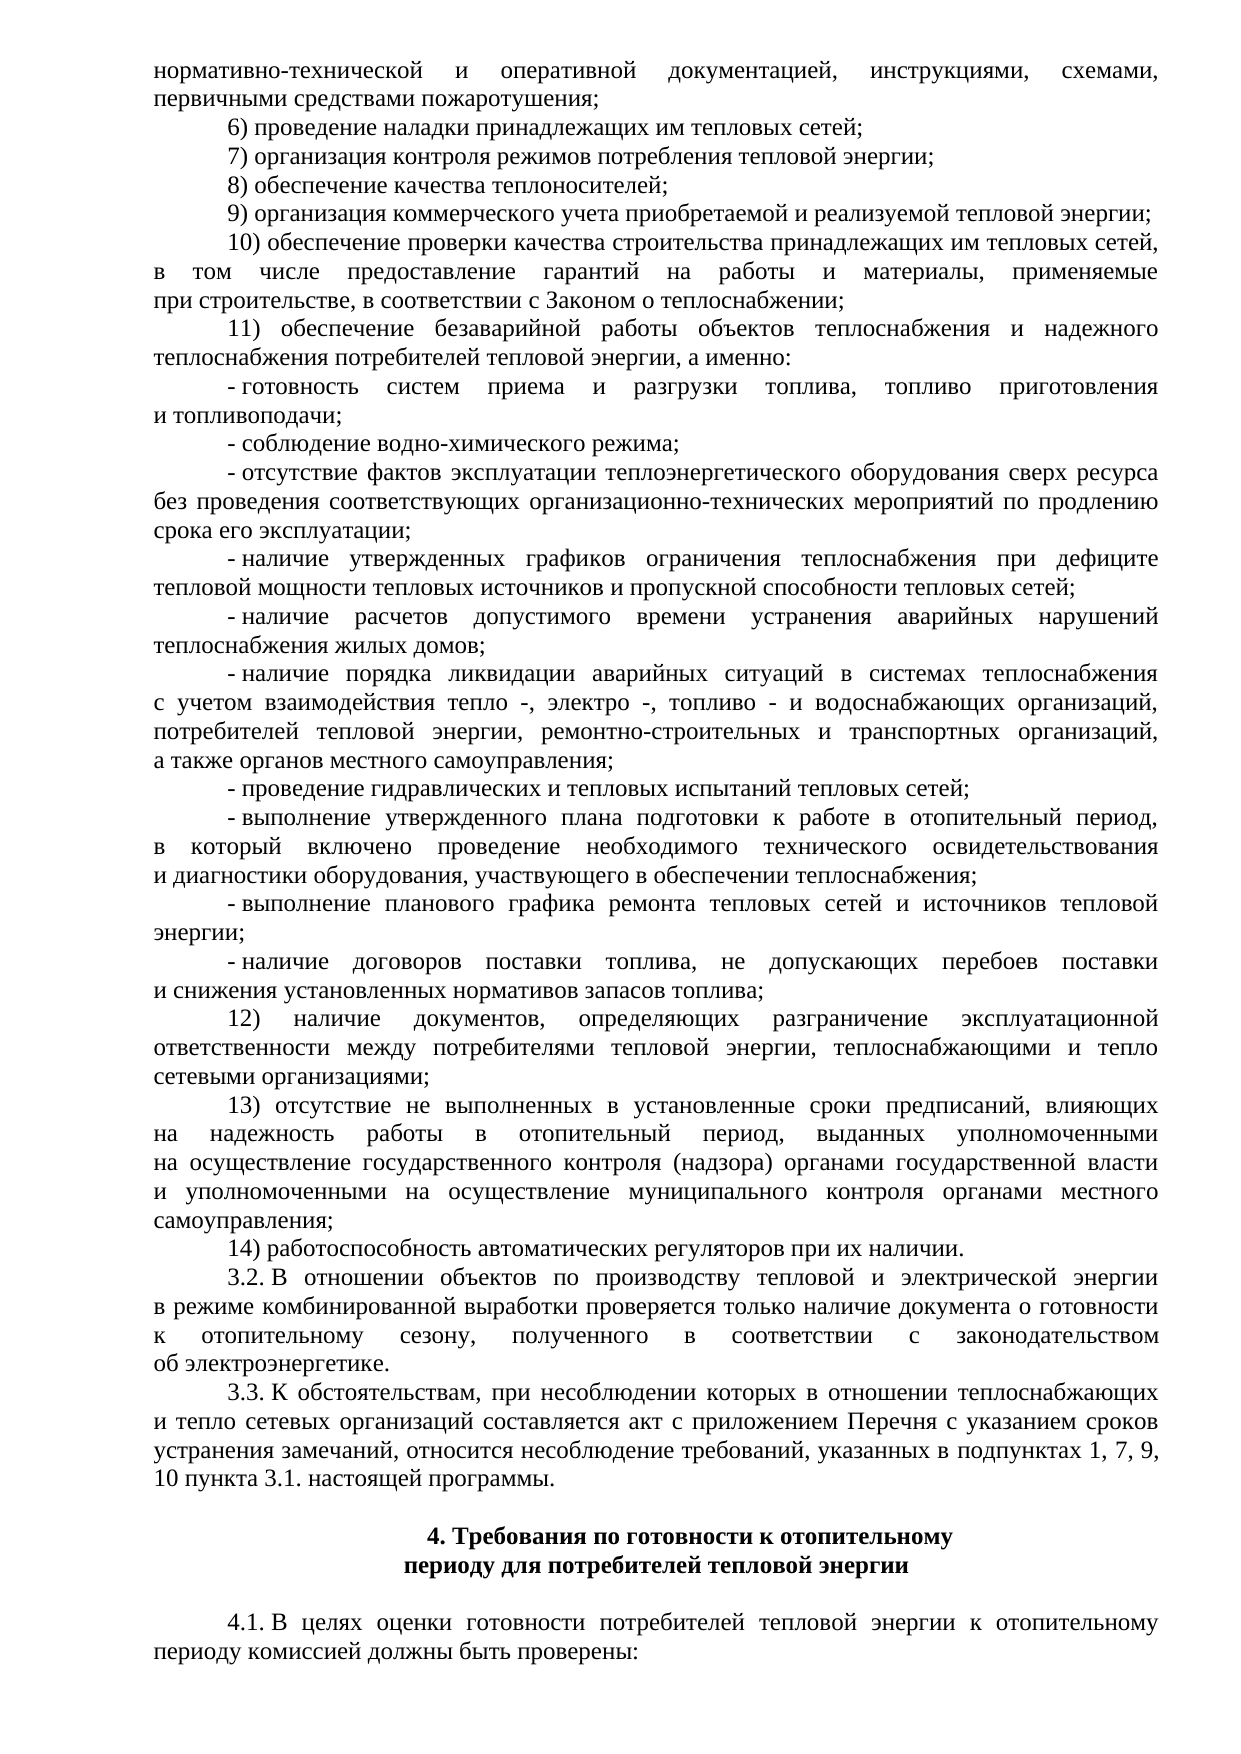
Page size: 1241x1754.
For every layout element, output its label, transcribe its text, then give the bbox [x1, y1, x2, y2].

text 4.1. В целях оценки готовности потребителей тепловой энергии к отопительному периоду комиссией должны быть проверены: [153, 1607, 1159, 1665]
text 12) наличие документов, определяющих разграничение эксплуатационной ответственности между потребителями тепловой энергии, теплоснабжающими и тепло сетевыми организациями; [153, 1003, 1159, 1090]
text 8) обеспечение качества теплоносителей; [153, 170, 1159, 198]
text 7) организация контроля режимов потребления тепловой энергии; [153, 141, 1159, 170]
text - проведение гидравлических и тепловых испытаний тепловых сетей; [153, 773, 1159, 802]
text 13) отсутствие не выполненных в установленные сроки предписаний, влияющих на надежность работы в отопительный период, выданных уполномоченными на осуществление государственного контроля (надзора) органами государственной власти и уполномоченными на осуществление муниципального контроля органами местного самоуправления; [153, 1090, 1159, 1233]
text 11) обеспечение безаварийной работы объектов теплоснабжения и надежного теплоснабжения потребителей тепловой энергии, а именно: [153, 313, 1159, 371]
text 3.2. В отношении объектов по производству тепловой и электрической энергии в режиме комбинированной выработки проверяется только наличие документа о готовности к отопительному сезону, полученного в соответствии с законодательством об электроэнергетике. [153, 1262, 1159, 1377]
text - выполнение планового графика ремонта тепловых сетей и источников тепловой энергии; [153, 888, 1159, 946]
text 3.3. К обстоятельствам, при несоблюдении которых в отношении теплоснабжающих и тепло сетевых организаций составляется акт с приложением Перечня с указанием сроков устранения замечаний, относится несоблюдение требований, указанных в подпунктах 1, 7, 9, 10 пункта 3.1. настоящей программы. [153, 1377, 1159, 1492]
text 9) организация коммерческого учета приобретаемой и реализуемой тепловой энергии; [153, 198, 1159, 227]
text - выполнение утвержденного плана подготовки к работе в отопительный период, в который включено проведение необходимого технического освидетельствования и диагностики оборудования, участвующего в обеспечении теплоснабжения; [153, 802, 1159, 888]
text - наличие утвержденных графиков ограничения теплоснабжения при дефиците тепловой мощности тепловых источников и пропускной способности тепловых сетей; [153, 543, 1159, 601]
text - соблюдение водно-химического режима; [153, 428, 1159, 457]
text - готовность систем приема и разгрузки топлива, топливо приготовления и топливоподачи; [153, 371, 1159, 428]
text 14) работоспособность автоматических регуляторов при их наличии. [153, 1233, 1159, 1262]
text 4. Требования по готовности к отопительному периоду для потребителей тепловой энергии [153, 1521, 1159, 1578]
text 10) обеспечение проверки качества строительства принадлежащих им тепловых сетей, в том числе предоставление гарантий на работы и материалы, применяемые при строительстве, в соответствии с Законом о теплоснабжении; [153, 227, 1159, 313]
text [153, 55, 1159, 112]
text - отсутствие фактов эксплуатации теплоэнергетического оборудования сверх ресурса без проведения соответствующих организационно-технических мероприятий по продлению срока его эксплуатации; [153, 457, 1159, 543]
text - наличие порядка ликвидации аварийных ситуаций в системах теплоснабжения с учетом взаимодействия тепло -, электро -, топливо - и водоснабжающих организаций, потребителей тепловой энергии, ремонтно-строительных и транспортных организаций, а также органов местного самоуправления; [153, 658, 1159, 773]
text - наличие расчетов допустимого времени устранения аварийных нарушений теплоснабжения жилых домов; [153, 601, 1159, 658]
text 6) проведение наладки принадлежащих им тепловых сетей; [153, 112, 1159, 141]
text - наличие договоров поставки топлива, не допускающих перебоев поставки и снижения установленных нормативов запасов топлива; [153, 946, 1159, 1003]
